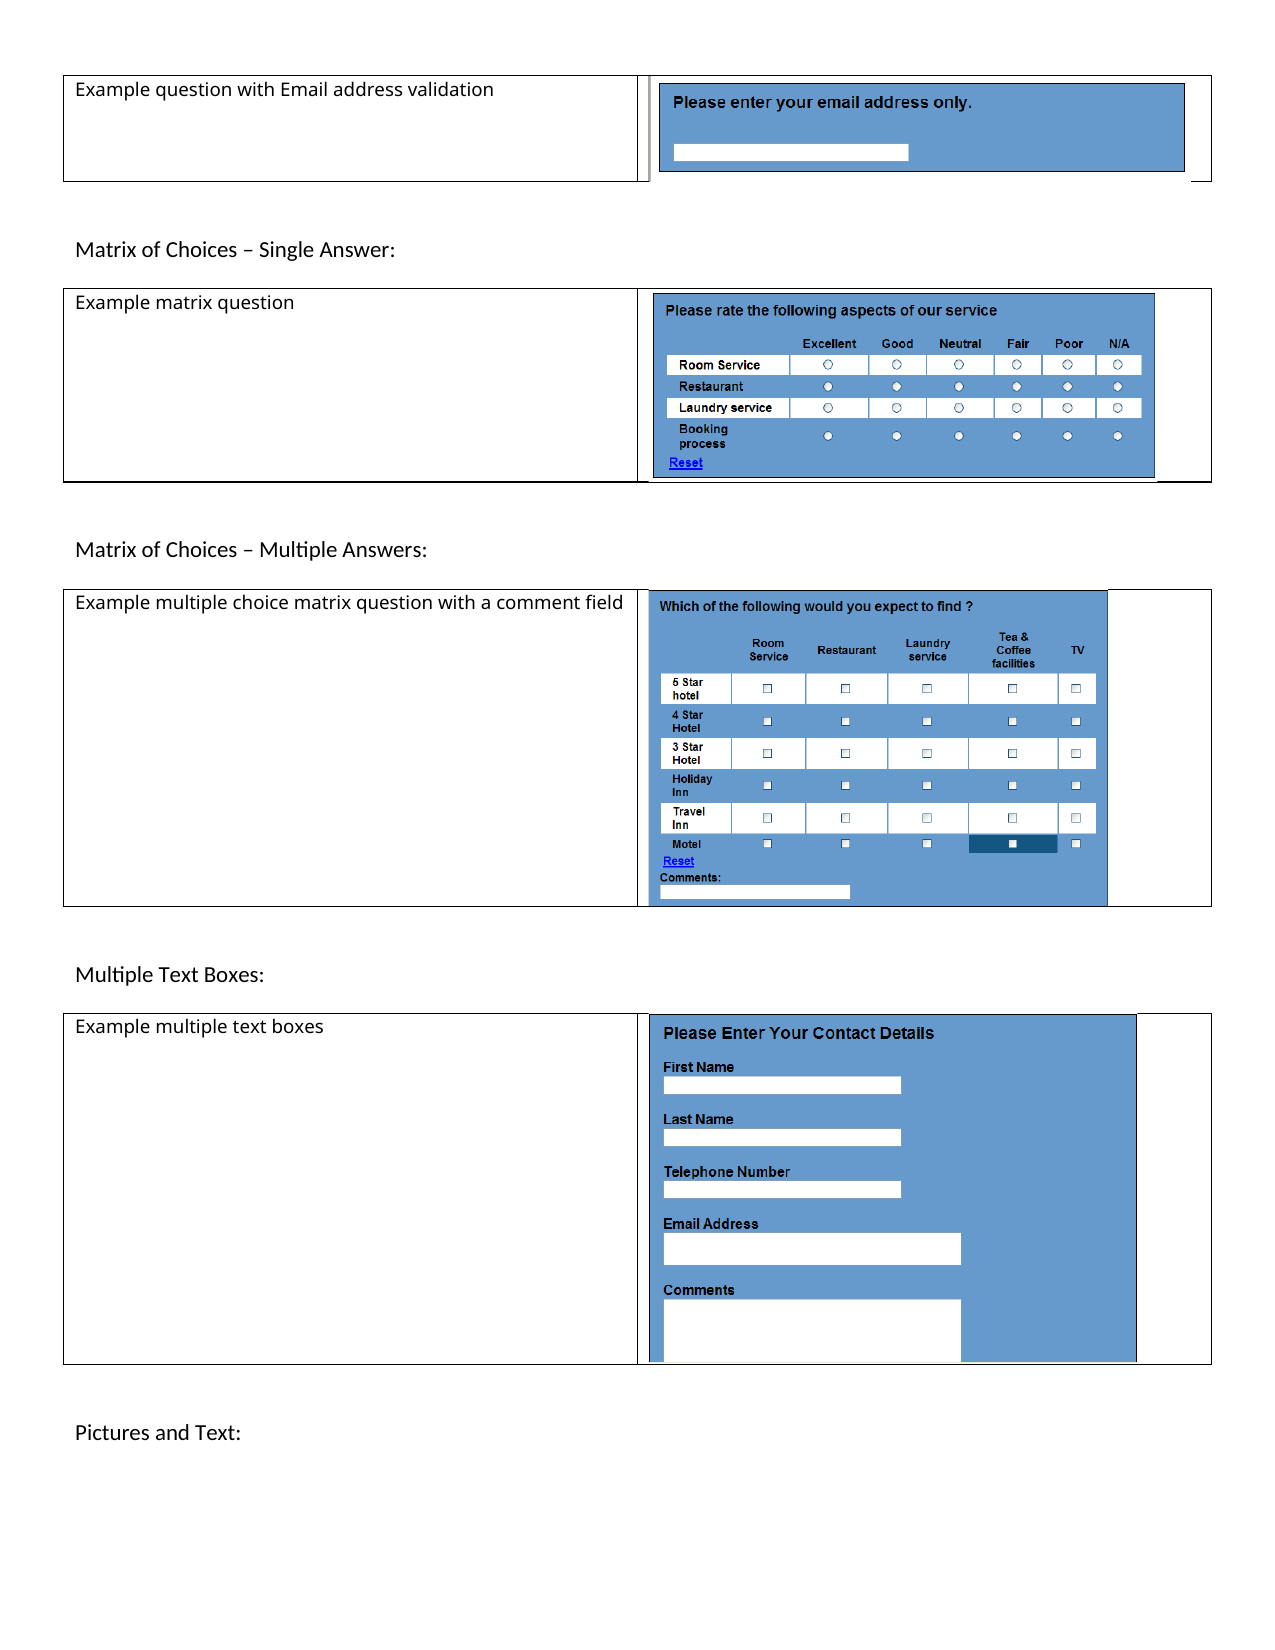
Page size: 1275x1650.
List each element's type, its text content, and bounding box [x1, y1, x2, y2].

table_header [1158, 289, 1211, 481]
table_header [1138, 1014, 1211, 1364]
table_cell Example question with Email address validation [64, 76, 637, 181]
table_cell [1191, 76, 1211, 181]
picture [648, 289, 1158, 482]
text Matrix of Choices – Multiple Answers: [75, 535, 1200, 563]
table_header Example multiple choice matrix question with a comment field [64, 590, 637, 906]
text Pictures and Text: [75, 1418, 1200, 1446]
table_header [638, 590, 648, 906]
table_header Example matrix question [64, 289, 637, 481]
picture [648, 1013, 1138, 1364]
table_header [638, 1014, 648, 1364]
text Multiple Text Boxes: [75, 960, 1200, 988]
table_header [1109, 590, 1211, 906]
picture [648, 76, 1191, 182]
table_header Example multiple text boxes [64, 1014, 637, 1364]
text Matrix of Choices – Single Answer: [75, 235, 1200, 263]
table_cell [638, 76, 648, 181]
picture [648, 589, 1109, 906]
table_header [638, 289, 648, 481]
